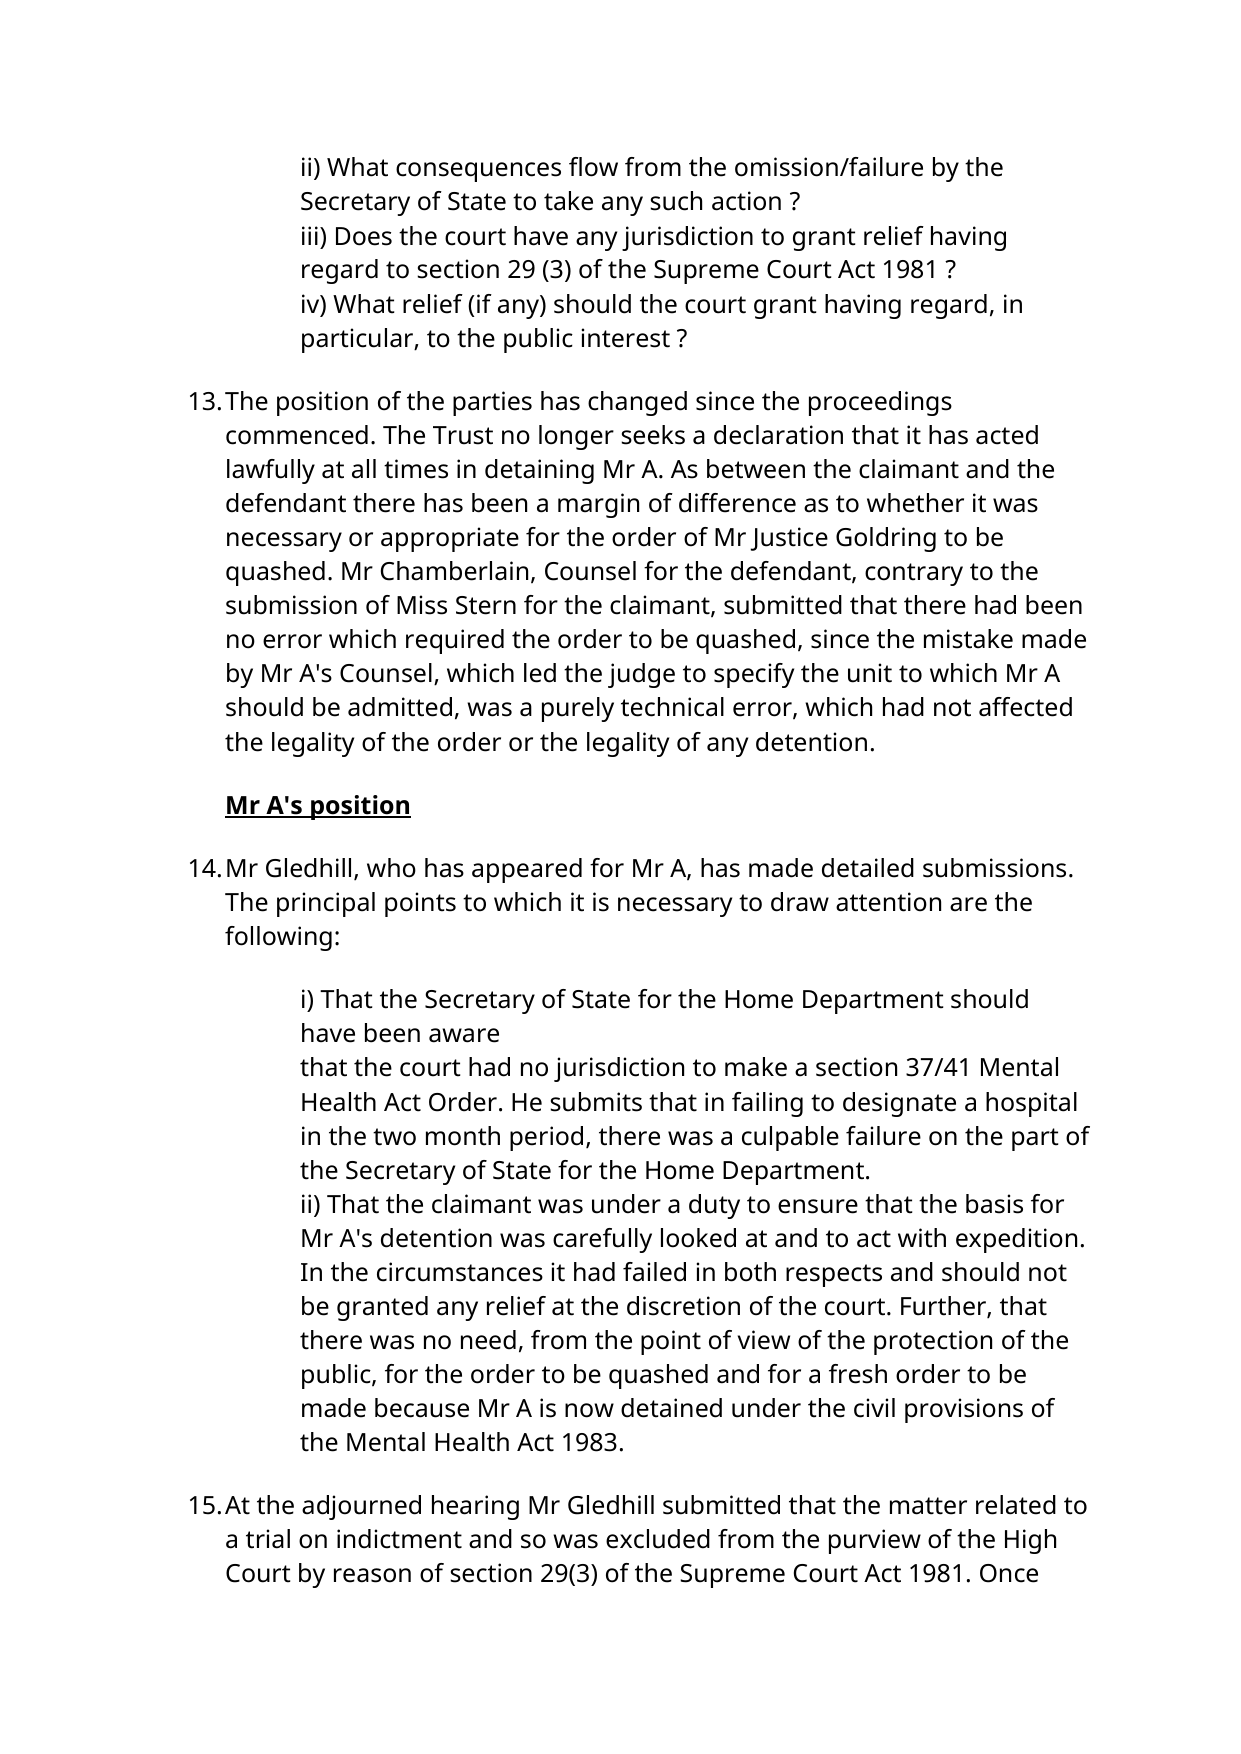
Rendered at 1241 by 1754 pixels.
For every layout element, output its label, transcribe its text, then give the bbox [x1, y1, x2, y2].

text iv) What relief (if any) should the court grant having regard, in particular, to the public interest ? [300, 286, 1090, 354]
text iii) Does the court have any jurisdiction to grant relief having regard to section 29 (3) of the Supreme Court Act 1981 ? [300, 218, 1090, 286]
text that the court had no jurisdiction to make a section 37/41 Mental Health Act Order. He submits that in failing to designate a hospital in the two month period, there was a culpable failure on the part of the Secretary of State for the Home Department. [300, 1050, 1090, 1186]
text i) That the Secretary of State for the Home Department should have been aware [300, 982, 1090, 1050]
text ii) What consequences flow from the omission/failure by the Secretary of State to take any such action ? [300, 150, 1090, 218]
text Mr A's position [225, 787, 1090, 821]
list Mr Gledhill, who has appeared for Mr A, has made detailed submissions. The principal points to which it is necessary to draw attention are the following: [187, 851, 1090, 953]
list The position of the parties has changed since the proceedings commenced. The Trust no longer seeks a declaration that it has acted lawfully at all times in detaining Mr A. As between the claimant and the defendant there has been a margin of difference as to whether it was necessary or appropriate for the order of Mr Justice Goldring to be quashed. Mr Chamberlain, Counsel for the defendant, contrary to the submission of Miss Stern for the claimant, submitted that there had been no error which required the order to be quashed, since the mistake made by Mr A's Counsel, which led the judge to specify the unit to which Mr A should be admitted, was a purely technical error, which had not affected the legality of the order or the legality of any detention. [187, 383, 1090, 758]
text ii) That the claimant was under a duty to ensure that the basis for Mr A's detention was carefully looked at and to act with expedition. In the circumstances it had failed in both respects and should not be granted any relief at the discretion of the court. Further, that there was no need, from the point of view of the protection of the public, for the order to be quashed and for a fresh order to be made because Mr A is now detained under the civil provisions of the Mental Health Act 1983. [300, 1186, 1090, 1459]
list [187, 1488, 1090, 1590]
